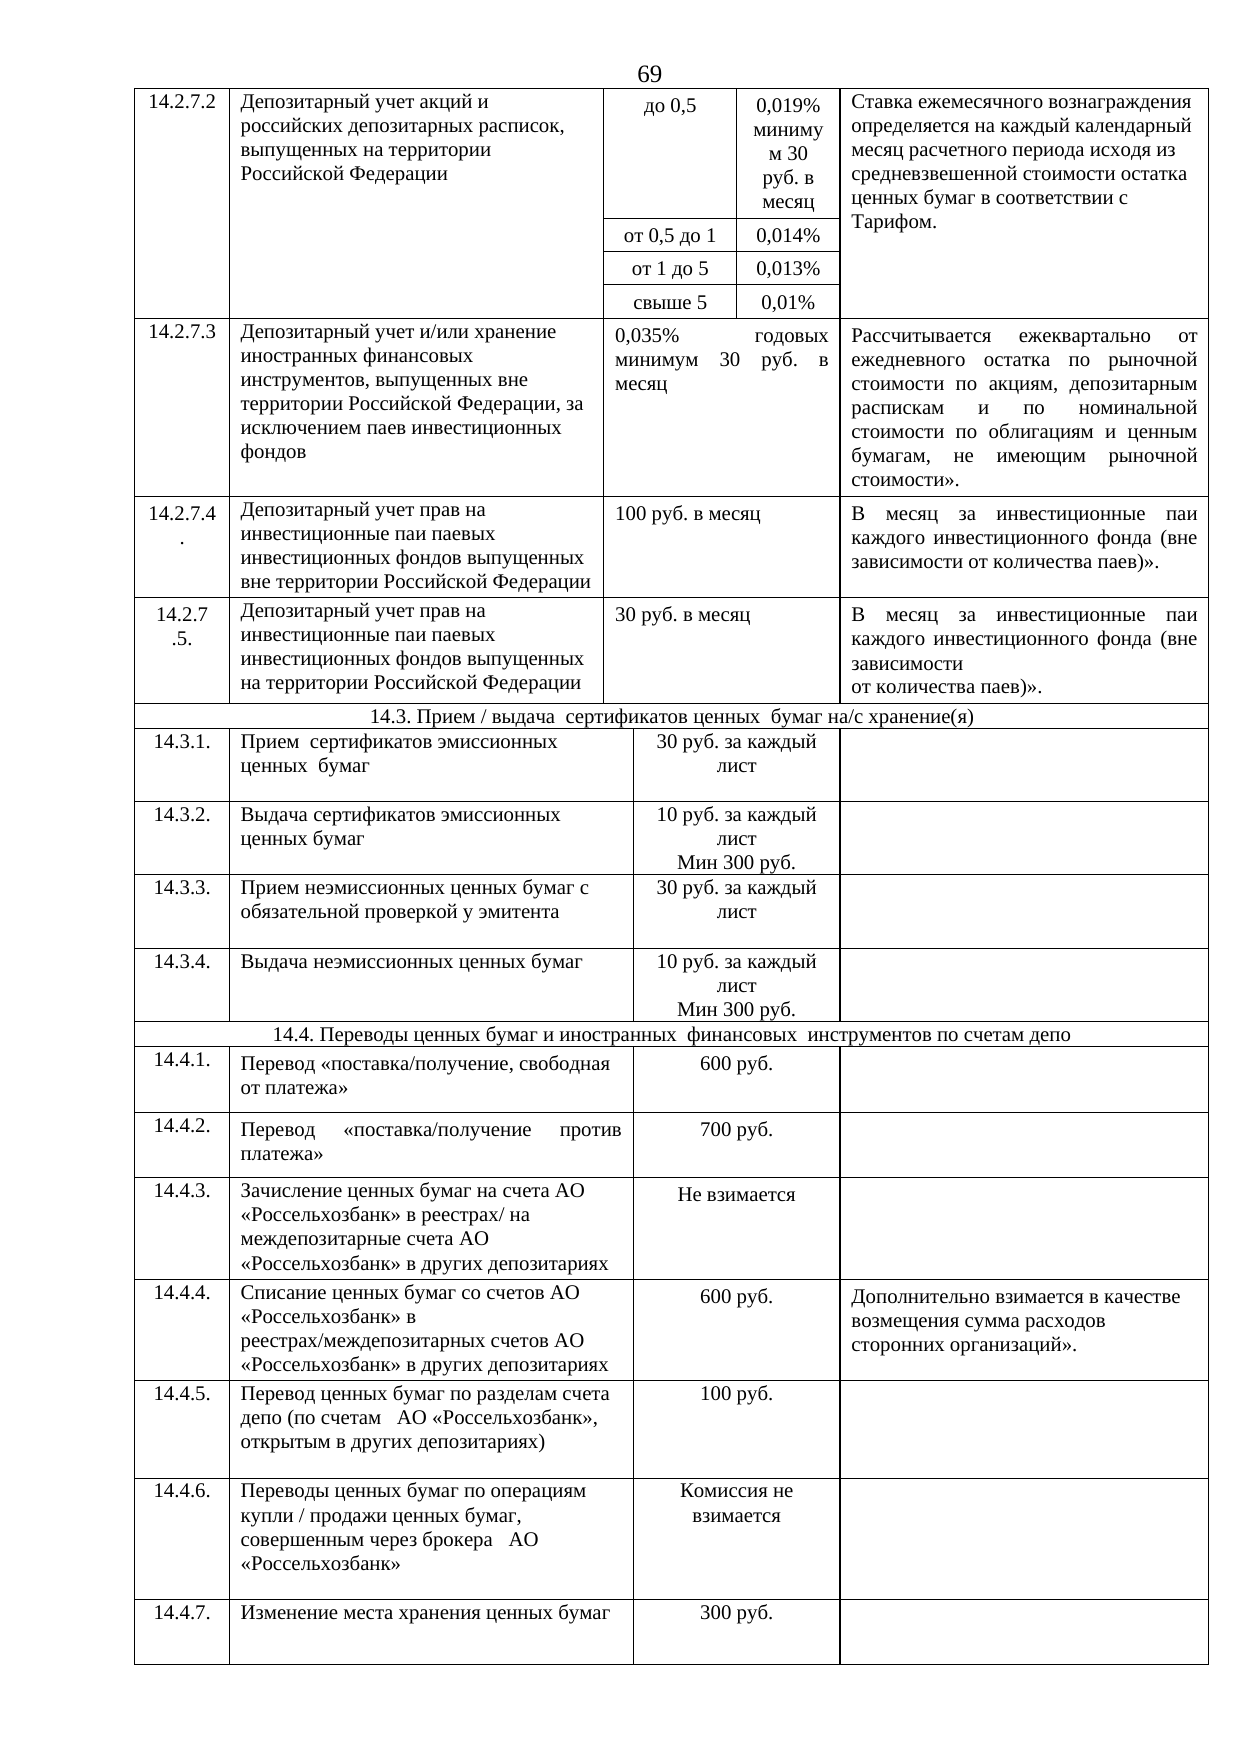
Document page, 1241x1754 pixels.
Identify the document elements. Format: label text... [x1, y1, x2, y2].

table_cell [841, 1381, 1208, 1477]
table_cell от 0,5 до 1 [604, 219, 736, 251]
table_cell Комиссия не взимается [634, 1479, 839, 1599]
table_cell В месяц за инвестиционные паи каждого инвестиционного фонда (вне зависимости от количества паев)». [841, 598, 1208, 703]
table_cell Рассчитывается ежеквартально от ежедневного остатка по рыночной стоимости по акциям, депозитарным распискам и по номинальной стоимости по облигациям и ценным бумагам, не имеющим рыночной стоимости». [841, 319, 1208, 496]
table_cell 600 руб. [634, 1047, 839, 1112]
table_cell 14.3. Прием / выдача сертификатов ценных бумаг на/с хранение(я) [135, 704, 1208, 728]
table_cell 0,035% годовых минимум 30 руб. в месяц [604, 319, 839, 496]
table_cell 0,014% [737, 219, 839, 251]
table_cell 14.4.3. [135, 1178, 229, 1279]
table_cell Дополнительно взимается в качестве возмещения сумма расходов сторонних организаций». [841, 1280, 1208, 1380]
table_cell 14.2.7.4. [135, 497, 229, 597]
table_cell 14.3.3. [135, 875, 229, 948]
table_cell 100 руб. в месяц [604, 497, 839, 597]
table_cell 30 руб. за каждый лист [634, 729, 839, 801]
table_cell 0,013% [737, 252, 839, 284]
table_cell 14.4.4. [135, 1280, 229, 1380]
table_cell 10 руб. за каждый лист Мин 300 руб. [634, 802, 839, 874]
table_cell 700 руб. [634, 1113, 839, 1177]
table_cell 0,01% [737, 285, 839, 318]
table_cell В месяц за инвестиционные паи каждого инвестиционного фонда (вне зависимости от количества паев)». [841, 497, 1208, 597]
table_cell 14.4.6. [135, 1479, 229, 1599]
table_cell 10 руб. за каждый лист Мин 300 руб. [634, 949, 839, 1021]
table_cell 30 руб. в месяц [604, 598, 839, 703]
table_cell 14.4. Переводы ценных бумаг и иностранных финансовых инструментов по счетам депо [135, 1022, 1208, 1046]
table_cell 14.4.2. [135, 1113, 229, 1177]
table_cell Депозитарный учет акций и российских депозитарных расписок, выпущенных на территории Российской Федерации [230, 89, 603, 318]
table_cell 600 руб. [634, 1280, 839, 1380]
table_cell [841, 949, 1208, 1021]
table_cell 300 руб. [634, 1600, 839, 1664]
table_cell [841, 802, 1208, 874]
table_cell [841, 1600, 1208, 1664]
table_cell 0,019% минимум 30 руб. в месяц [737, 89, 839, 217]
table_cell 14.4.1. [135, 1047, 229, 1112]
table_cell Зачисление ценных бумаг на счета АО «Россельхозбанк» в реестрах/ на междепозитарные счета АО «Россельхозбанк» в других депозитариях [230, 1178, 633, 1279]
table_cell 30 руб. за каждый лист [634, 875, 839, 948]
table_cell 14.2.7.5. [135, 598, 229, 703]
table_cell 14.3.1. [135, 729, 229, 801]
table_cell [841, 1113, 1208, 1177]
table_cell 14.3.2. [135, 802, 229, 874]
table_cell [841, 729, 1208, 801]
table_cell Перевод «поставка/получение, свободная от платежа» [230, 1047, 633, 1112]
table_cell Изменение места хранения ценных бумаг [230, 1600, 633, 1664]
table_cell Прием сертификатов эмисcионных ценных бумаг [230, 729, 633, 801]
table_cell 100 руб. [634, 1381, 839, 1477]
table_cell Переводы ценных бумаг по операциям купли / продажи ценных бумаг, совершенным через брокера АО «Россельхозбанк» [230, 1479, 633, 1599]
table_cell Перевод «поставка/получение против платежа» [230, 1113, 633, 1177]
table_cell [841, 1479, 1208, 1599]
table_cell Депозитарный учет прав на инвестиционные паи паевых инвестиционных фондов выпущенных вне территории Российской Федерации [230, 497, 603, 597]
table_cell до 0,5 [604, 89, 736, 217]
table_cell Не взимается [634, 1178, 839, 1279]
table_cell 14.4.5. [135, 1381, 229, 1477]
table_cell [841, 1178, 1208, 1279]
table_cell Выдача неэмиссионных ценных бумаг [230, 949, 633, 1021]
table_cell Выдача сертификатов эмиссионных ценных бумаг [230, 802, 633, 874]
table_cell 14.2.7.2 [135, 89, 229, 318]
table_cell Перевод ценных бумаг по разделам счета депо (по счетам АО «Россельхозбанк», открытым в других депозитариях) [230, 1381, 633, 1477]
table_cell 14.4.7. [135, 1600, 229, 1664]
table_cell от 1 до 5 [604, 252, 736, 284]
table_cell Прием неэмиссионных ценных бумаг с обязательной проверкой у эмитента [230, 875, 633, 948]
table_cell Депозитарный учет и/или хранение иностранных финансовых инструментов, выпущенных вне территории Российской Федерации, за исключением паев инвестиционных фондов [230, 319, 603, 496]
table_cell [841, 1047, 1208, 1112]
table_cell свыше 5 [604, 285, 736, 318]
table_cell Списание ценных бумаг со счетов АО «Россельхозбанк» в реестрах/междепозитарных счетов АО «Россельхозбанк» в других депозитариях [230, 1280, 633, 1380]
table_cell 14.3.4. [135, 949, 229, 1021]
table_cell Депозитарный учет прав на инвестиционные паи паевых инвестиционных фондов выпущенных на территории Российской Федерации [230, 598, 603, 703]
table_cell [841, 875, 1208, 948]
table_cell 14.2.7.3 [135, 319, 229, 496]
